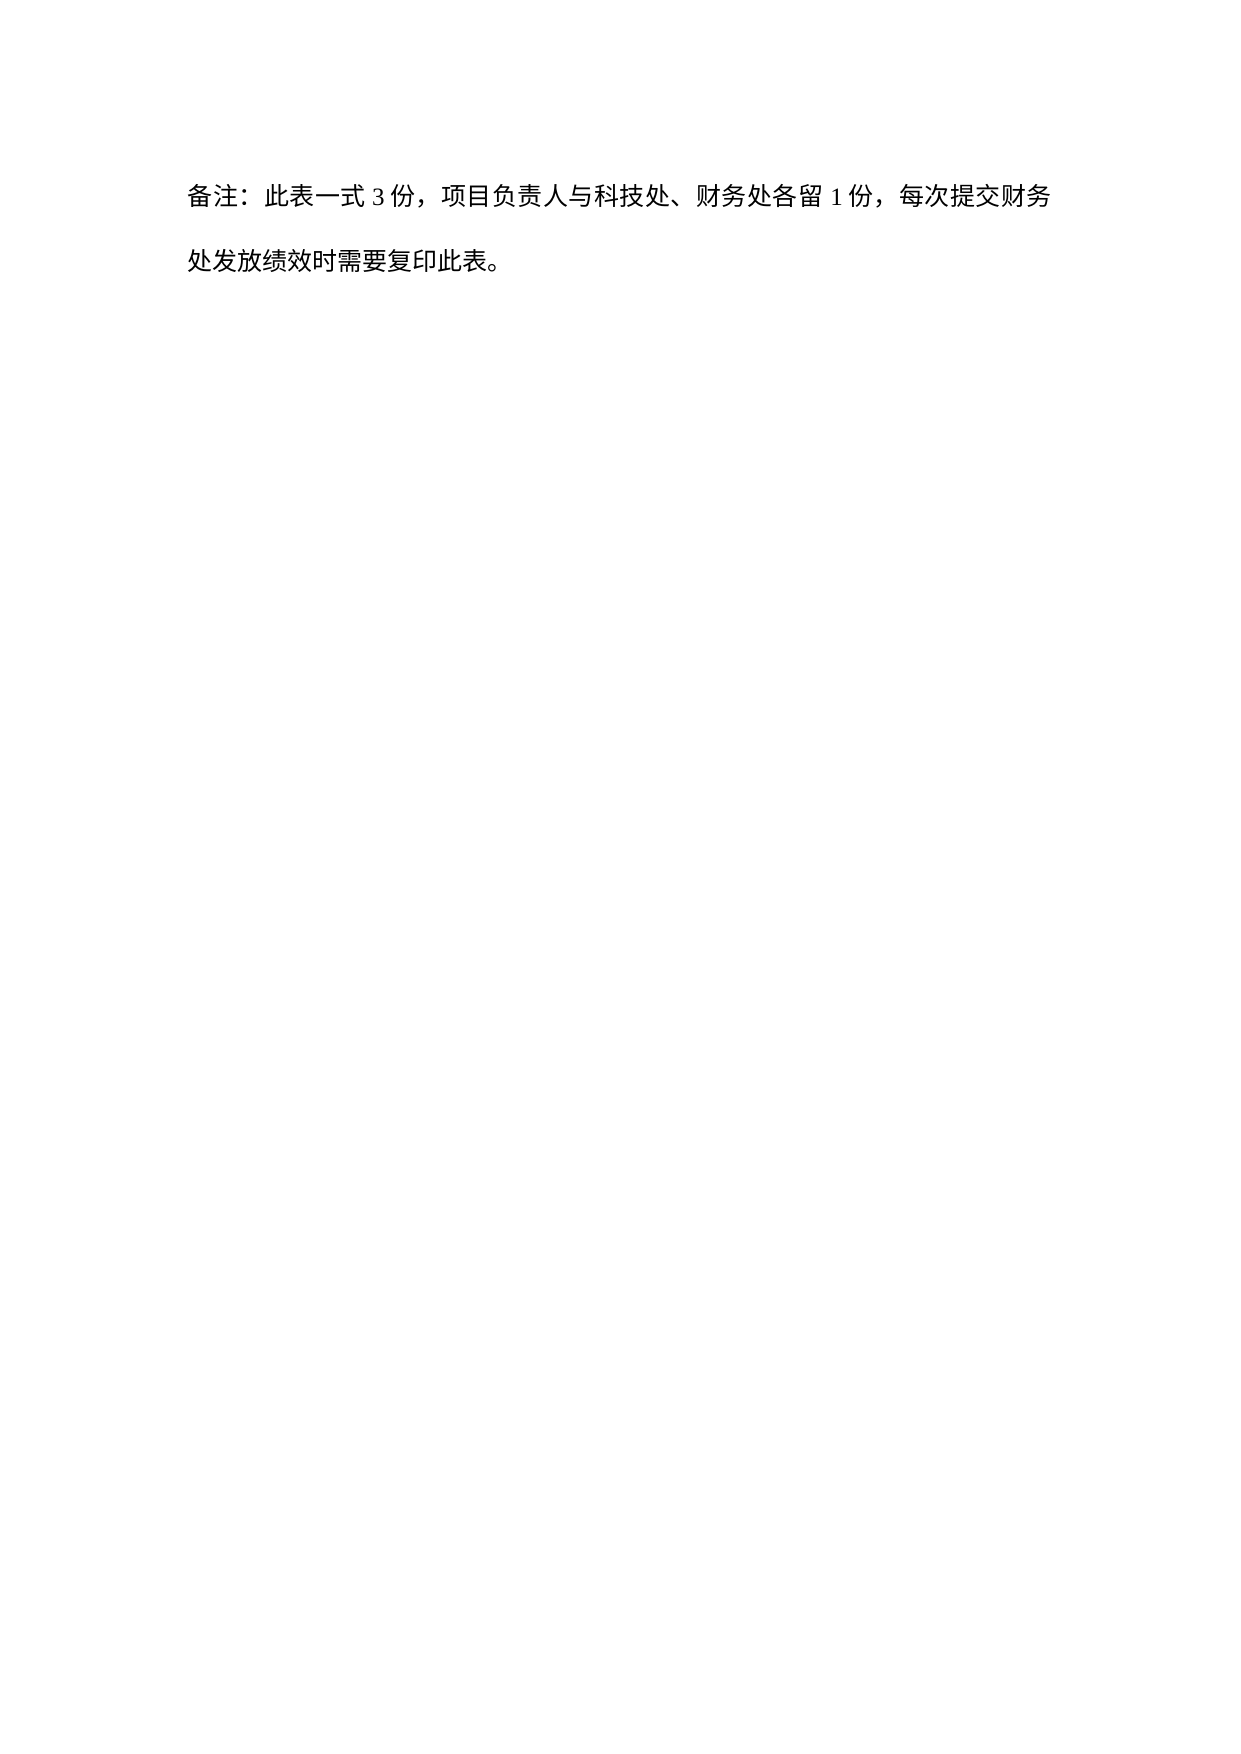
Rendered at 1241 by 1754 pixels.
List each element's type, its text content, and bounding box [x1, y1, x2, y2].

text 备注：此表一式3份，项目负责人与科技处、财务处各留1份，每次提交财务处发放绩效时需要复印此表。 [187, 162, 1053, 292]
